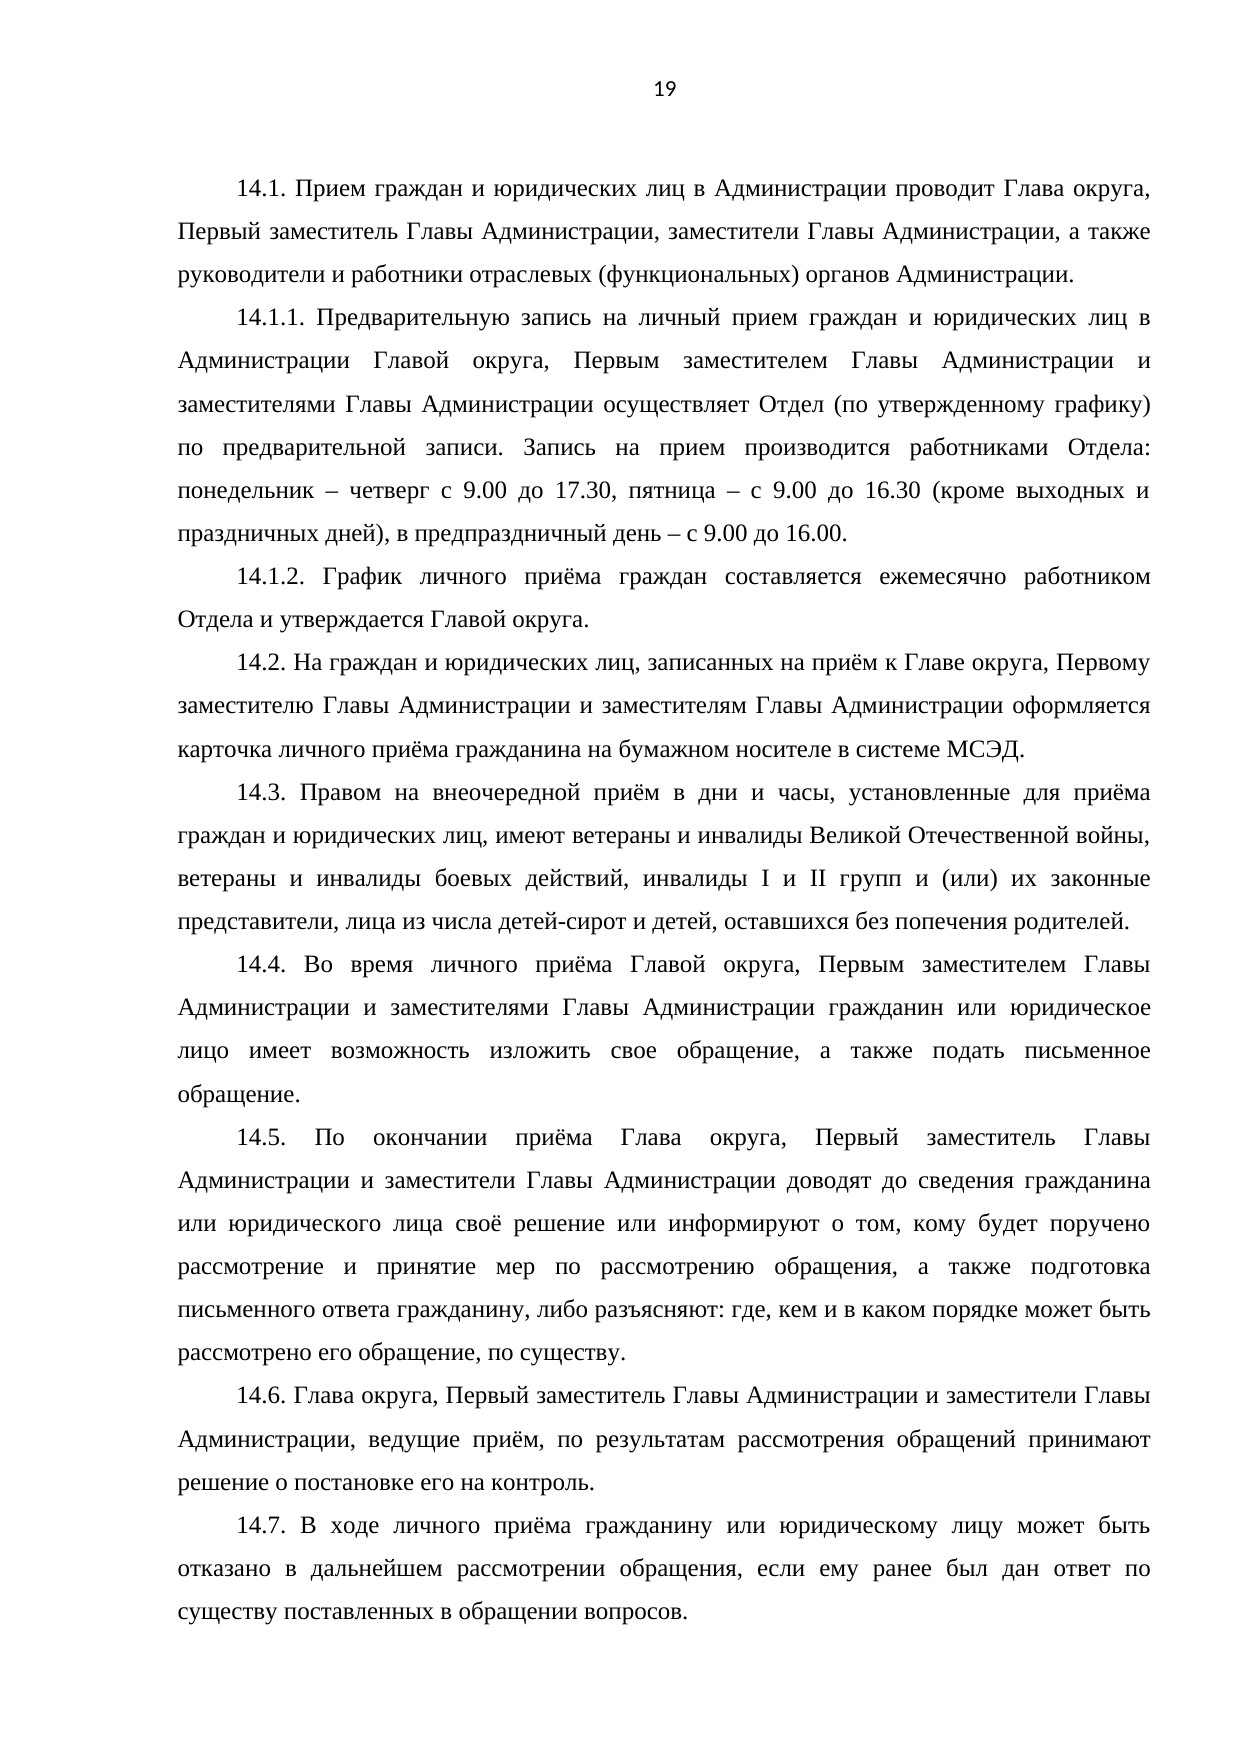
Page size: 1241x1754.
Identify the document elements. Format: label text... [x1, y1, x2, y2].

text 14.1.1. Предварительную запись на личный прием граждан и юридических лиц в Администрации Главой округа, Первым заместителем Главы Администрации и заместителями Главы Администрации осуществляет Отдел (по утвержденному графику) по предварительной записи. Запись на прием производится работниками Отдела: понедельник – четверг с 9.00 до 17.30, пятница – с 9.00 до 16.30 (кроме выходных и праздничных дней), в предпраздничный день – с 9.00 до 16.00. [177, 302, 1152, 547]
text 14.4. Во время личного приёма Главой округа, Первым заместителем Главы Администрации и заместителями Главы Администрации гражданин или юридическое лицо имеет возможность изложить свое обращение, а также подать письменное обращение. [177, 949, 1152, 1107]
text 14.5. По окончании приёма Глава округа, Первый заместитель Главы Администрации и заместители Главы Администрации доводят до сведения гражданина или юридического лица своё решение или информируют о том, кому будет поручено рассмотрение и принятие мер по рассмотрению обращения, а также подготовка письменного ответа гражданину, либо разъясняют: где, кем и в каком порядке может быть рассмотрено его обращение, по существу. [177, 1122, 1152, 1366]
text 14.1. Прием граждан и юридических лиц в Администрации проводит Глава округа, Первый заместитель Главы Администрации, заместители Главы Администрации, а также руководители и работники отраслевых (функциональных) органов Администрации. [177, 173, 1152, 288]
text 14.7. В ходе личного приёма гражданину или юридическому лицу может быть отказано в дальнейшем рассмотрении обращения, если ему ранее был дан ответ по существу поставленных в обращении вопросов. [177, 1510, 1152, 1625]
text 14.1.2. График личного приёма граждан составляется ежемесячно работником Отдела и утверждается Главой округа. [177, 561, 1152, 633]
text 14.2. На граждан и юридических лиц, записанных на приём к Главе округа, Первому заместителю Главы Администрации и заместителям Главы Администрации оформляется карточка личного приёма гражданина на бумажном носителе в системе МСЭД. [177, 647, 1152, 762]
text 14.6. Глава округа, Первый заместитель Главы Администрации и заместители Главы Администрации, ведущие приём, по результатам рассмотрения обращений принимают решение о постановке его на контроль. [177, 1381, 1152, 1496]
text 14.3. Правом на внеочередной приём в дни и часы, установленные для приёма граждан и юридических лиц, имеют ветераны и инвалиды Великой Отечественной войны, ветераны и инвалиды боевых действий, инвалиды I и II групп и (или) их законные представители, лица из числа детей-сирот и детей, оставшихся без попечения родителей. [177, 777, 1152, 935]
